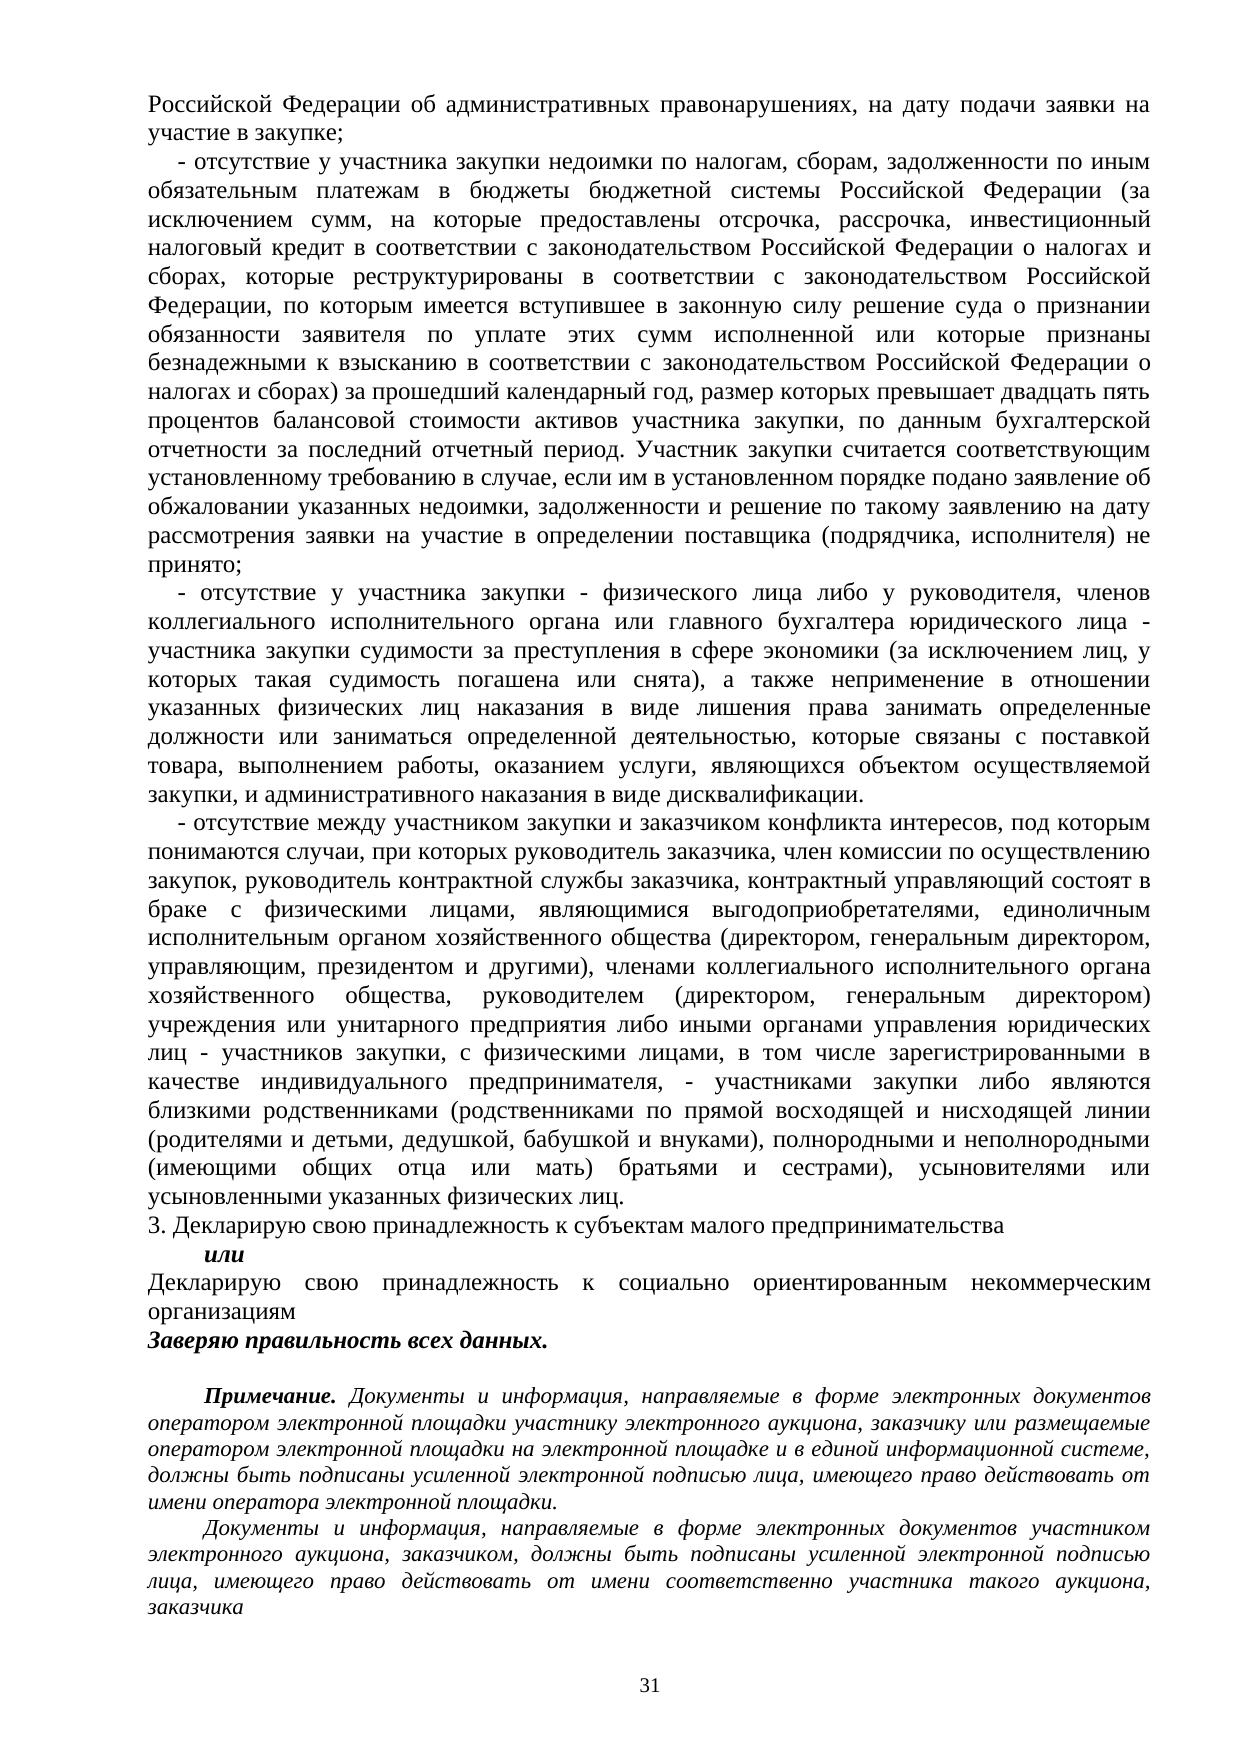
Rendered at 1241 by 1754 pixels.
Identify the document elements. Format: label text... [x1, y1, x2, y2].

text или [148, 1239, 1152, 1267]
text - отсутствие между участником закупки и заказчиком конфликта интересов, под которым понимаются случаи, при которых руководитель заказчика, член комиссии по осуществлению закупок, руководитель контрактной службы заказчика, контрактный управляющий состоят в браке с физическими лицами, являющимися выгодоприобретателями, единоличным исполнительным органом хозяйственного общества (директором, генеральным директором, управляющим, президентом и другими), членами коллегиального исполнительного органа хозяйственного общества, руководителем (директором, генеральным директором) учреждения или унитарного предприятия либо иными органами управления юридических лиц - участников закупки, с физическими лицами, в том числе зарегистрированными в качестве индивидуального предпринимателя, - участниками закупки либо являются близкими родственниками (родственниками по прямой восходящей и нисходящей линии (родителями и детьми, дедушкой, бабушкой и внуками), полнородными и неполнородными (имеющими общих отца или мать) братьями и сестрами), усыновителями или усыновленными указанных физических лиц. [148, 807, 1152, 1210]
text Примечание. Документы и информация, направляемые в форме электронных документов оператором электронной площадки участнику электронного аукциона, заказчику или размещаемые оператором электронной площадки на электронной площадке и в единой информационной системе, должны быть подписаны усиленной электронной подписью лица, имеющего право действовать от имени оператора электронной площадки. [148, 1382, 1152, 1514]
text - отсутствие у участника закупки недоимки по налогам, сборам, задолженности по иным обязательным платежам в бюджеты бюджетной системы Российской Федерации (за исключением сумм, на которые предоставлены отсрочка, рассрочка, инвестиционный налоговый кредит в соответствии с законодательством Российской Федерации о налогах и сборах, которые реструктурированы в соответствии с законодательством Российской Федерации, по которым имеется вступившее в законную силу решение суда о признании обязанности заявителя по уплате этих сумм исполненной или которые признаны безнадежными к взысканию в соответствии с законодательством Российской Федерации о налогах и сборах) за прошедший календарный год, размер которых превышает двадцать пять процентов балансовой стоимости активов участника закупки, по данным бухгалтерской отчетности за последний отчетный период. Участник закупки считается соответствующим установленному требованию в случае, если им в установленном порядке подано заявление об обжаловании указанных недоимки, задолженности и решение по такому заявлению на дату рассмотрения заявки на участие в определении поставщика (подрядчика, исполнителя) не принято; [148, 146, 1152, 577]
text Заверяю правильность всех данных. [148, 1325, 1152, 1354]
text - отсутствие у участника закупки - физического лица либо у руководителя, членов коллегиального исполнительного органа или главного бухгалтера юридического лица - участника закупки судимости за преступления в сфере экономики (за исключением лиц, у которых такая судимость погашена или снята), а также неприменение в отношении указанных физических лиц наказания в виде лишения права занимать определенные должности или заниматься определенной деятельностью, которые связаны с поставкой товара, выполнением работы, оказанием услуги, являющихся объектом осуществляемой закупки, и административного наказания в виде дисквалификации. [148, 577, 1152, 807]
text Декларирую свою принадлежность к социально ориентированным некоммерческим организациям [148, 1267, 1152, 1325]
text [148, 89, 1152, 146]
text Документы и информация, направляемые в форме электронных документов участником электронного аукциона, заказчиком, должны быть подписаны усиленной электронной подписью лица, имеющего право действовать от имени соответственно участника такого аукциона, заказчика [148, 1514, 1152, 1619]
text 3. Декларирую свою принадлежность к субъектам малого предпринимательства [148, 1210, 1152, 1239]
